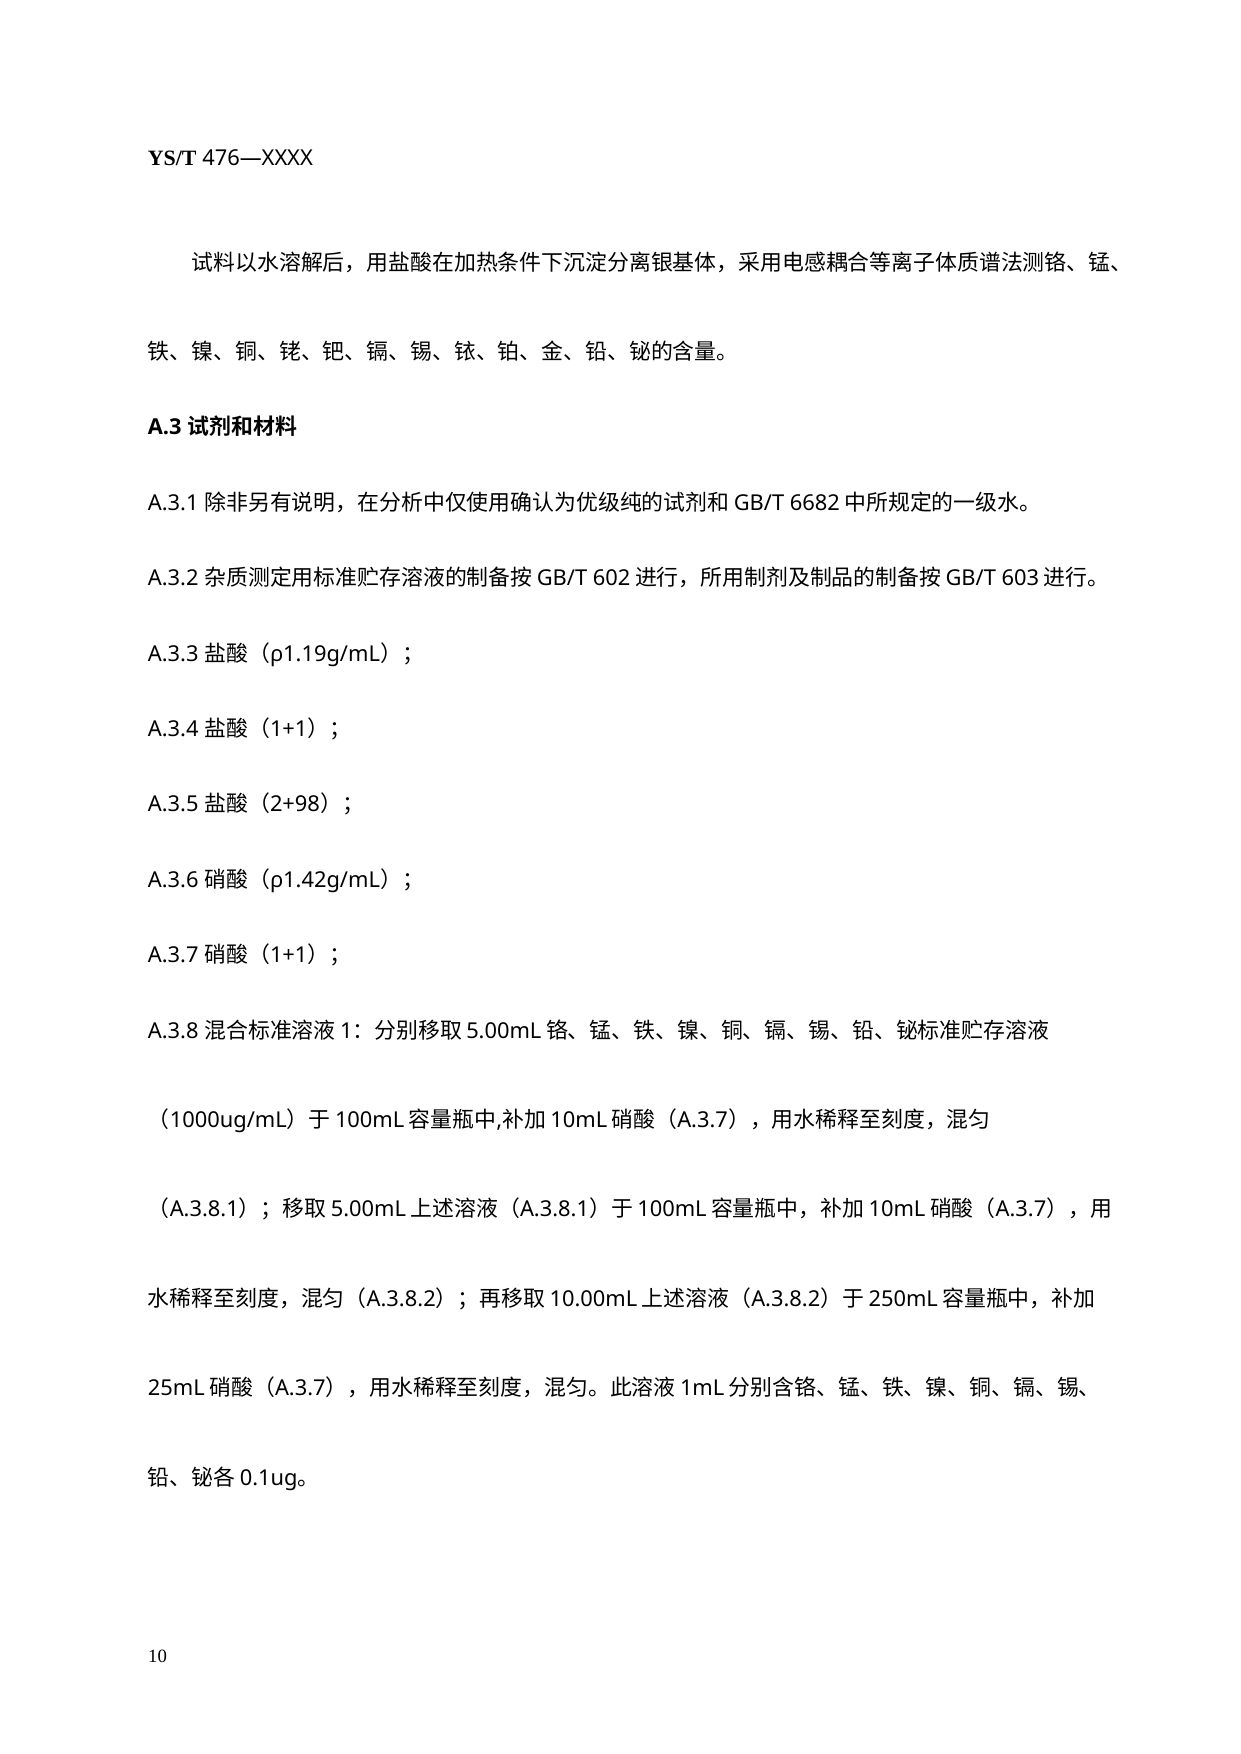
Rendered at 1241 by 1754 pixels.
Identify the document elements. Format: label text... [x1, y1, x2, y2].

text A.3.5 盐酸（2+98）； [148, 773, 1122, 832]
text A.3.2 杂质测定用标准贮存溶液的制备按GB/T 602进行，所用制剂及制品的制备按GB/T 603进行。 [148, 546, 1122, 606]
text A.3.7 硝酸（1+1）； [148, 923, 1122, 983]
text 试料以水溶解后，用盐酸在加热条件下沉淀分离银基体，采用电感耦合等离子体质谱法测铬、锰、铁、镍、铜、铑、钯、镉、锡、铱、铂、金、铅、铋的含量。 [148, 231, 1122, 380]
text A.3.4 盐酸（1+1）； [148, 697, 1122, 757]
text A.3.8 混合标准溶液1：分别移取5.00mL铬、锰、铁、镍、铜、镉、锡、铅、铋标准贮存溶液（1000ug/mL）于100mL容量瓶中,补加10mL硝酸（A.3.7），用水稀释至刻度，混匀（A.3.8.1）；移取5.00mL上述溶液（A.3.8.1）于100mL容量瓶中，补加10mL硝酸（A.3.7），用水稀释至刻度，混匀（A.3.8.2）；再移取10.00mL上述溶液（A.3.8.2）于250mL容量瓶中，补加25mL硝酸（A.3.7），用水稀释至刻度，混匀。此溶液1mL分别含铬、锰、铁、镍、铜、镉、锡、铅、铋各0.1ug。 [148, 999, 1122, 1505]
text A.3.3 盐酸（ρ1.19g/mL）； [148, 622, 1122, 681]
text A.3 试剂和材料 [148, 396, 1122, 455]
text A.3.6 硝酸（ρ1.42g/mL）； [148, 848, 1122, 908]
text A.3.1 除非另有说明，在分析中仅使用确认为优级纯的试剂和GB/T 6682中所规定的一级水。 [148, 471, 1122, 531]
